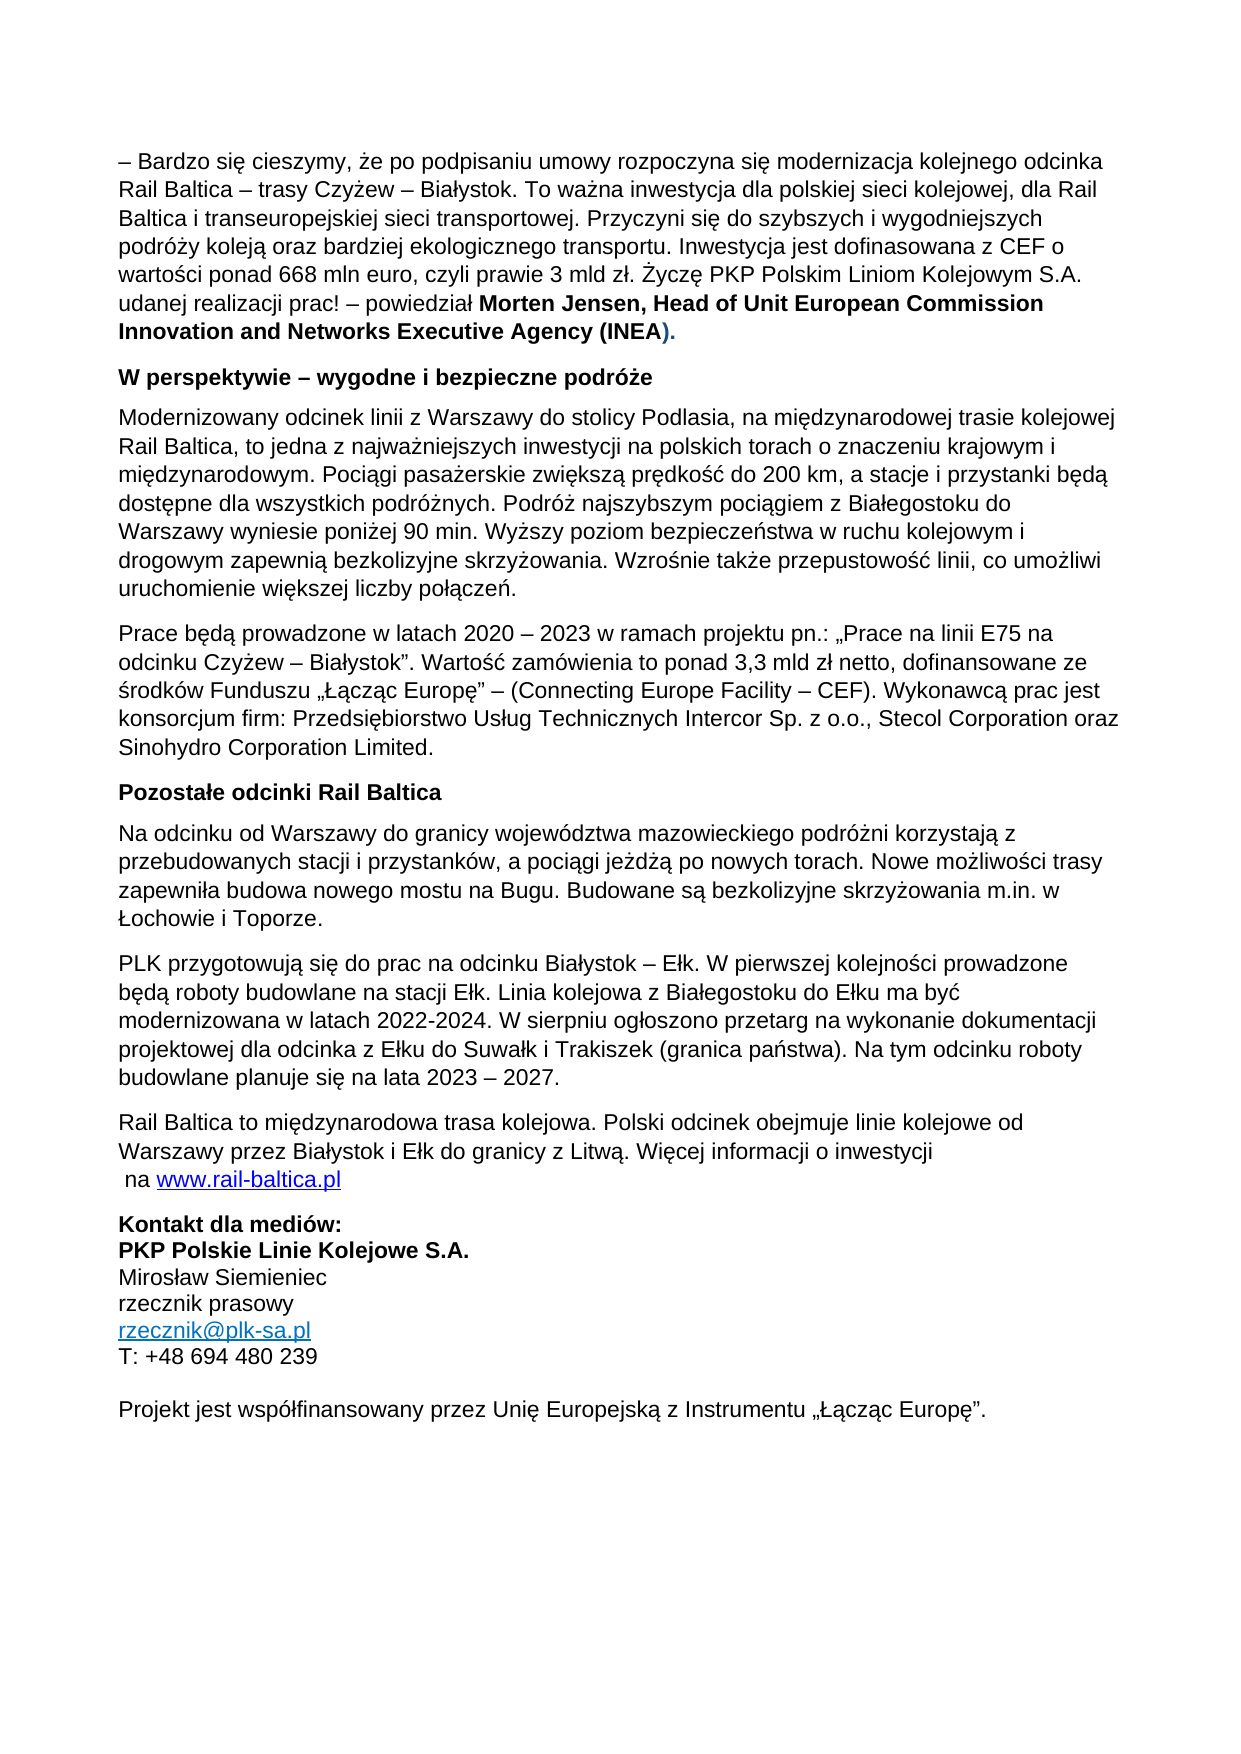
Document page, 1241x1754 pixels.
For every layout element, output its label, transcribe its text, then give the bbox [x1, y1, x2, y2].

text Kontakt dla mediów: [118, 1211, 1122, 1237]
subtitle W perspektywie – wygodne i bezpieczne podróże [118, 363, 1122, 390]
text Prace będą prowadzone w latach 2020 – 2023 w ramach projektu pn.: „Prace na linii E75 na odcinku Czyżew – Białystok”. Wartość zamówienia to ponad 3,3 mld zł netto, dofinansowane ze środków Funduszu „Łącząc Europę” – (Connecting Europe Facility – CEF). Wykonawcą prac jest konsorcjum firm: Przedsiębiorstwo Usług Technicznych Intercor Sp. z o.o., Stecol Corporation oraz Sinohydro Corporation Limited. [118, 620, 1122, 760]
subtitle Pozostałe odcinki Rail Baltica [118, 779, 1122, 805]
text Modernizowany odcinek linii z Warszawy do stolicy Podlasia, na międzynarodowej trasie kolejowej Rail Baltica, to jedna z najważniejszych inwestycji na polskich torach o znaczeniu krajowym i międzynarodowym. Pociągi pasażerskie zwiększą prędkość do 200 km, a stacje i przystanki będą dostępne dla wszystkich podróżnych. Podróż najszybszym pociągiem z Białegostoku do Warszawy wyniesie poniżej 90 min. Wyższy poziom bezpieczeństwa w ruchu kolejowym i drogowym zapewnią bezkolizyjne skrzyżowania. Wzrośnie także przepustowość linii, co umożliwi uruchomienie większej liczby połączeń. [118, 404, 1122, 601]
text Projekt jest współfinansowany przez Unię Europejską z Instrumentu „Łącząc Europę”. [118, 1396, 1122, 1422]
text PLK przygotowują się do prac na odcinku Białystok – Ełk. W pierwszej kolejności prowadzone będą roboty budowlane na stacji Ełk. Linia kolejowa z Białegostoku do Ełku ma być modernizowana w latach 2022-2024. W sierpniu ogłoszono przetarg na wykonanie dokumentacji projektowej dla odcinka z Ełku do Suwałk i Trakiszek (granica państwa). Na tym odcinku roboty budowlane planuje się na lata 2023 – 2027. [118, 950, 1122, 1090]
text – Bardzo się cieszymy, że po podpisaniu umowy rozpoczyna się modernizacja kolejnego odcinka Rail Baltica – trasy Czyżew – Białystok. To ważna inwestycja dla polskiej sieci kolejowej, dla Rail Baltica i transeuropejskiej sieci transportowej. Przyczyni się do szybszych i wygodniejszych podróży koleją oraz bardziej ekologicznego transportu. Inwestycja jest dofinasowana z CEF o wartości ponad 668 mln euro, czyli prawie 3 mld zł. Życzę PKP Polskim Liniom Kolejowym S.A. udanej realizacji prac! – powiedział Morten Jensen, Head of Unit European Commission Innovation and Networks Executive Agency (INEA). [118, 148, 1122, 345]
text Rail Baltica to międzynarodowa trasa kolejowa. Polski odcinek obejmuje linie kolejowe od Warszawy przez Białystok i Ełk do granicy z Litwą. Więcej informacji o inwestycji na www.rail-baltica.pl [118, 1109, 1122, 1192]
text PKP Polskie Linie Kolejowe S.A. Mirosław Siemieniec rzecznik prasowy rzecznik@plk-sa.pl T: +48 694 480 239 [118, 1237, 1122, 1369]
text Na odcinku od Warszawy do granicy województwa mazowieckiego podróżni korzystają z przebudowanych stacji i przystanków, a pociągi jeżdżą po nowych torach. Nowe możliwości trasy zapewniła budowa nowego mostu na Bugu. Budowane są bezkolizyjne skrzyżowania m.in. w Łochowie i Toporze. [118, 820, 1122, 932]
